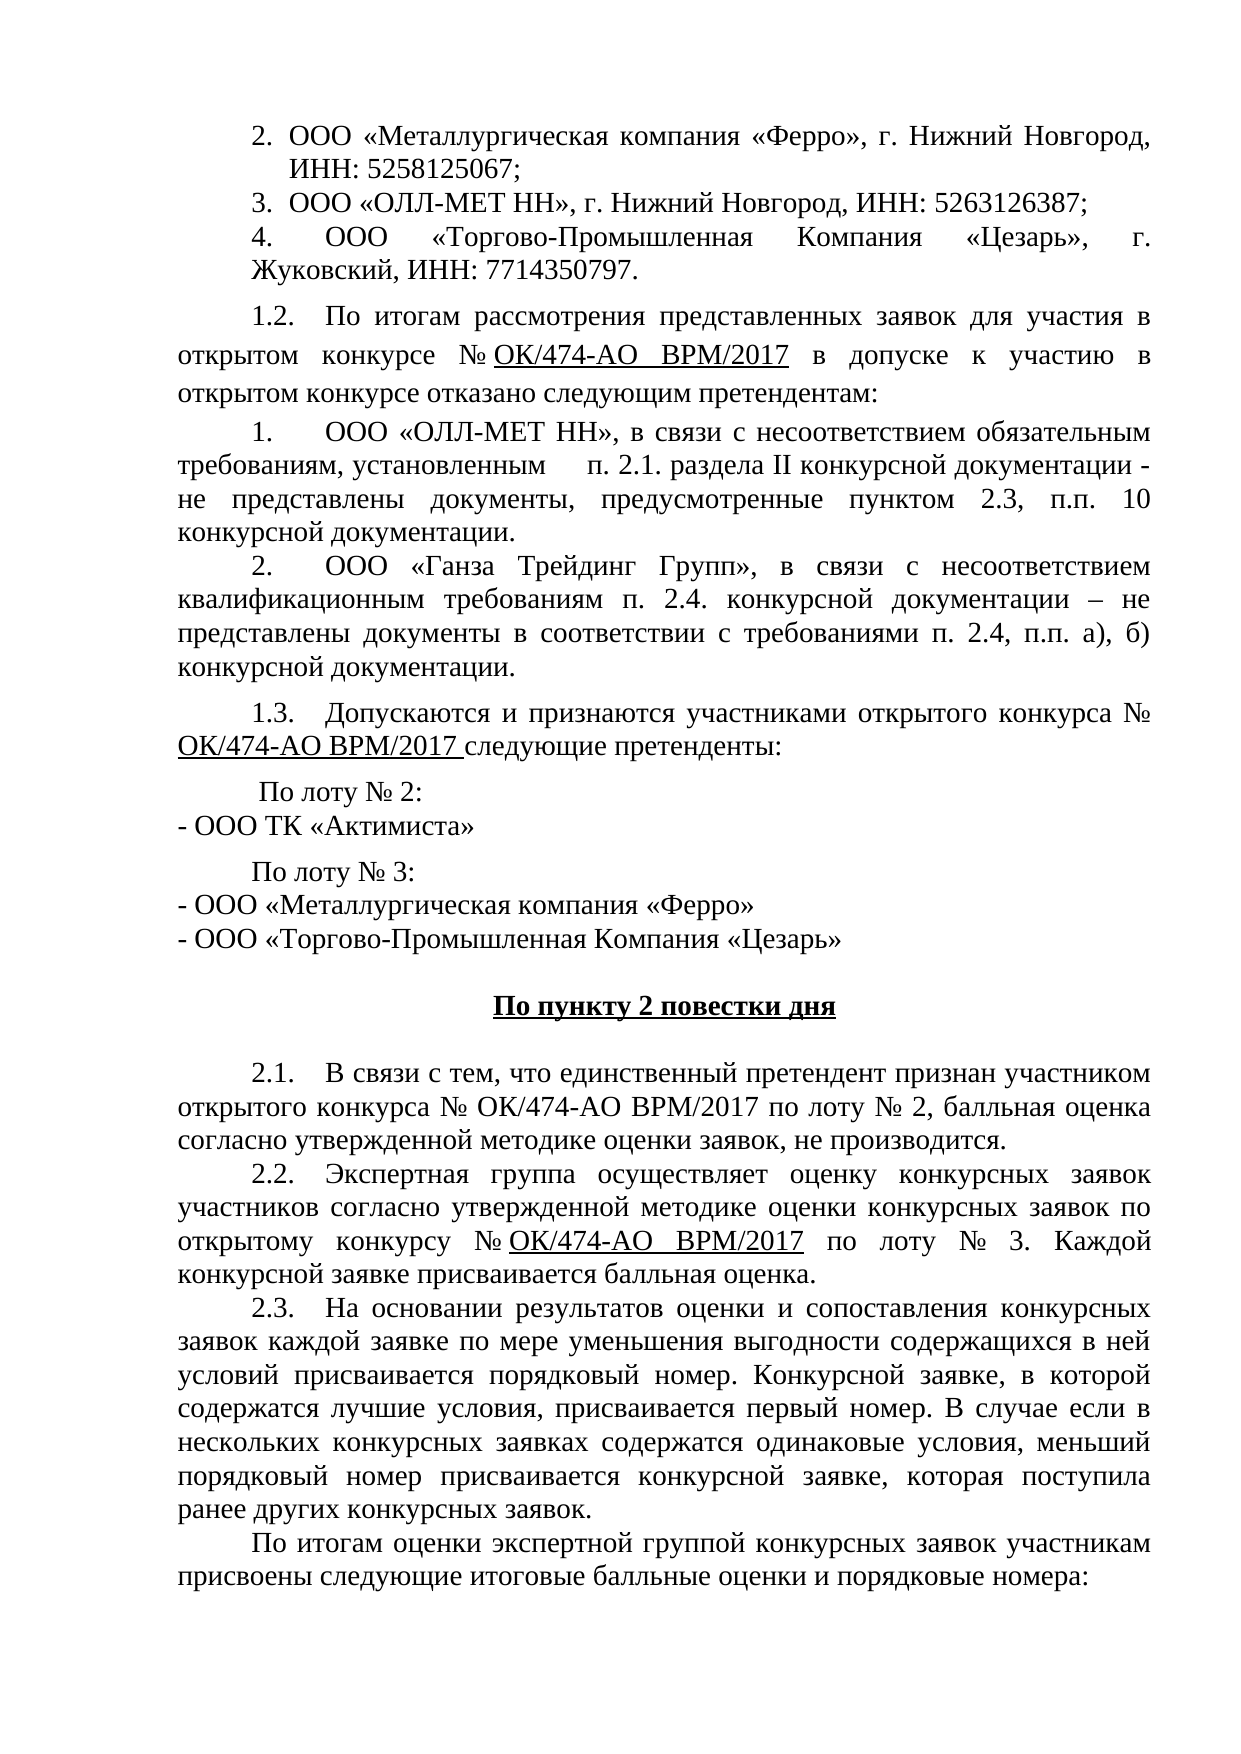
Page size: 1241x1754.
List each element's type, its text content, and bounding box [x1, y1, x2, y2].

text По итогам оценки экспертной группой конкурсных заявок участникам присвоены следующие итоговые балльные оценки и порядковые номера: [177, 1525, 1152, 1592]
list Экспертная группа осуществляет оценку конкурсных заявок участников согласно утвержденной методике оценки конкурсных заявок по открытому конкурсу № ОК/474-АО ВРМ/2017 по лоту № 3. Каждой конкурсной заявке присваивается балльная оценка. [177, 1156, 1152, 1290]
subtitle По пункту 2 повестки дня [177, 988, 1152, 1022]
list ООО «ОЛЛ-МЕТ НН», в связи с несоответствием обязательным требованиям, установленным п. 2.1. раздела II конкурсной документации - не представлены документы, предусмотренные пунктом 2.3, п.п. 10 конкурсной документации. [177, 414, 1152, 548]
list По лоту № 3: [177, 854, 1152, 887]
text - ООО «Металлургическая компания «Ферро» [177, 887, 1152, 921]
list По итогам рассмотрения представленных заявок для участия в открытом конкурсе № ОК/474-АО ВРМ/2017 в допуске к участию в открытом конкурсе отказано следующим претендентам: [177, 298, 1152, 409]
list На основании результатов оценки и сопоставления конкурсных заявок каждой заявке по мере уменьшения выгодности содержащихся в ней условий присваивается порядковый номер. Конкурсной заявке, в которой содержатся лучшие условия, присваивается первый номер. В случае если в нескольких конкурсных заявках содержатся одинаковые условия, меньший порядковый номер присваивается конкурсной заявке, которая поступила ранее других конкурсных заявок. [177, 1290, 1152, 1525]
list В связи с тем, что единственный претендент признан участником открытого конкурса № ОК/474-АО ВРМ/2017 по лоту № 2, балльная оценка согласно утвержденной методике оценки заявок, не производится. [177, 1055, 1152, 1156]
text По лоту № 2: [177, 774, 1152, 808]
list ООО «Металлургическая компания «Ферро», г. Нижний Новгород, ИНН: 5258125067; [251, 118, 1152, 185]
text - ООО ТК «Актимиста» [177, 808, 1152, 841]
text - ООО «Торгово-Промышленная Компания «Цезарь» [177, 921, 1152, 954]
list ООО «Торгово-Промышленная Компания «Цезарь», г. Жуковский, ИНН: 7714350797. [251, 219, 1152, 286]
list Допускаются и признаются участниками открытого конкурса № ОК/474-АО ВРМ/2017 следующие претенденты: [177, 695, 1152, 762]
list ООО «Ганза Трейдинг Групп», в связи с несоответствием квалификационным требованиям п. 2.4. конкурсной документации – не представлены документы в соответствии с требованиями п. 2.4, п.п. а), б) конкурсной документации. [177, 548, 1152, 682]
list ООО «ОЛЛ-МЕТ НН», г. Нижний Новгород, ИНН: 5263126387; [251, 185, 1152, 219]
